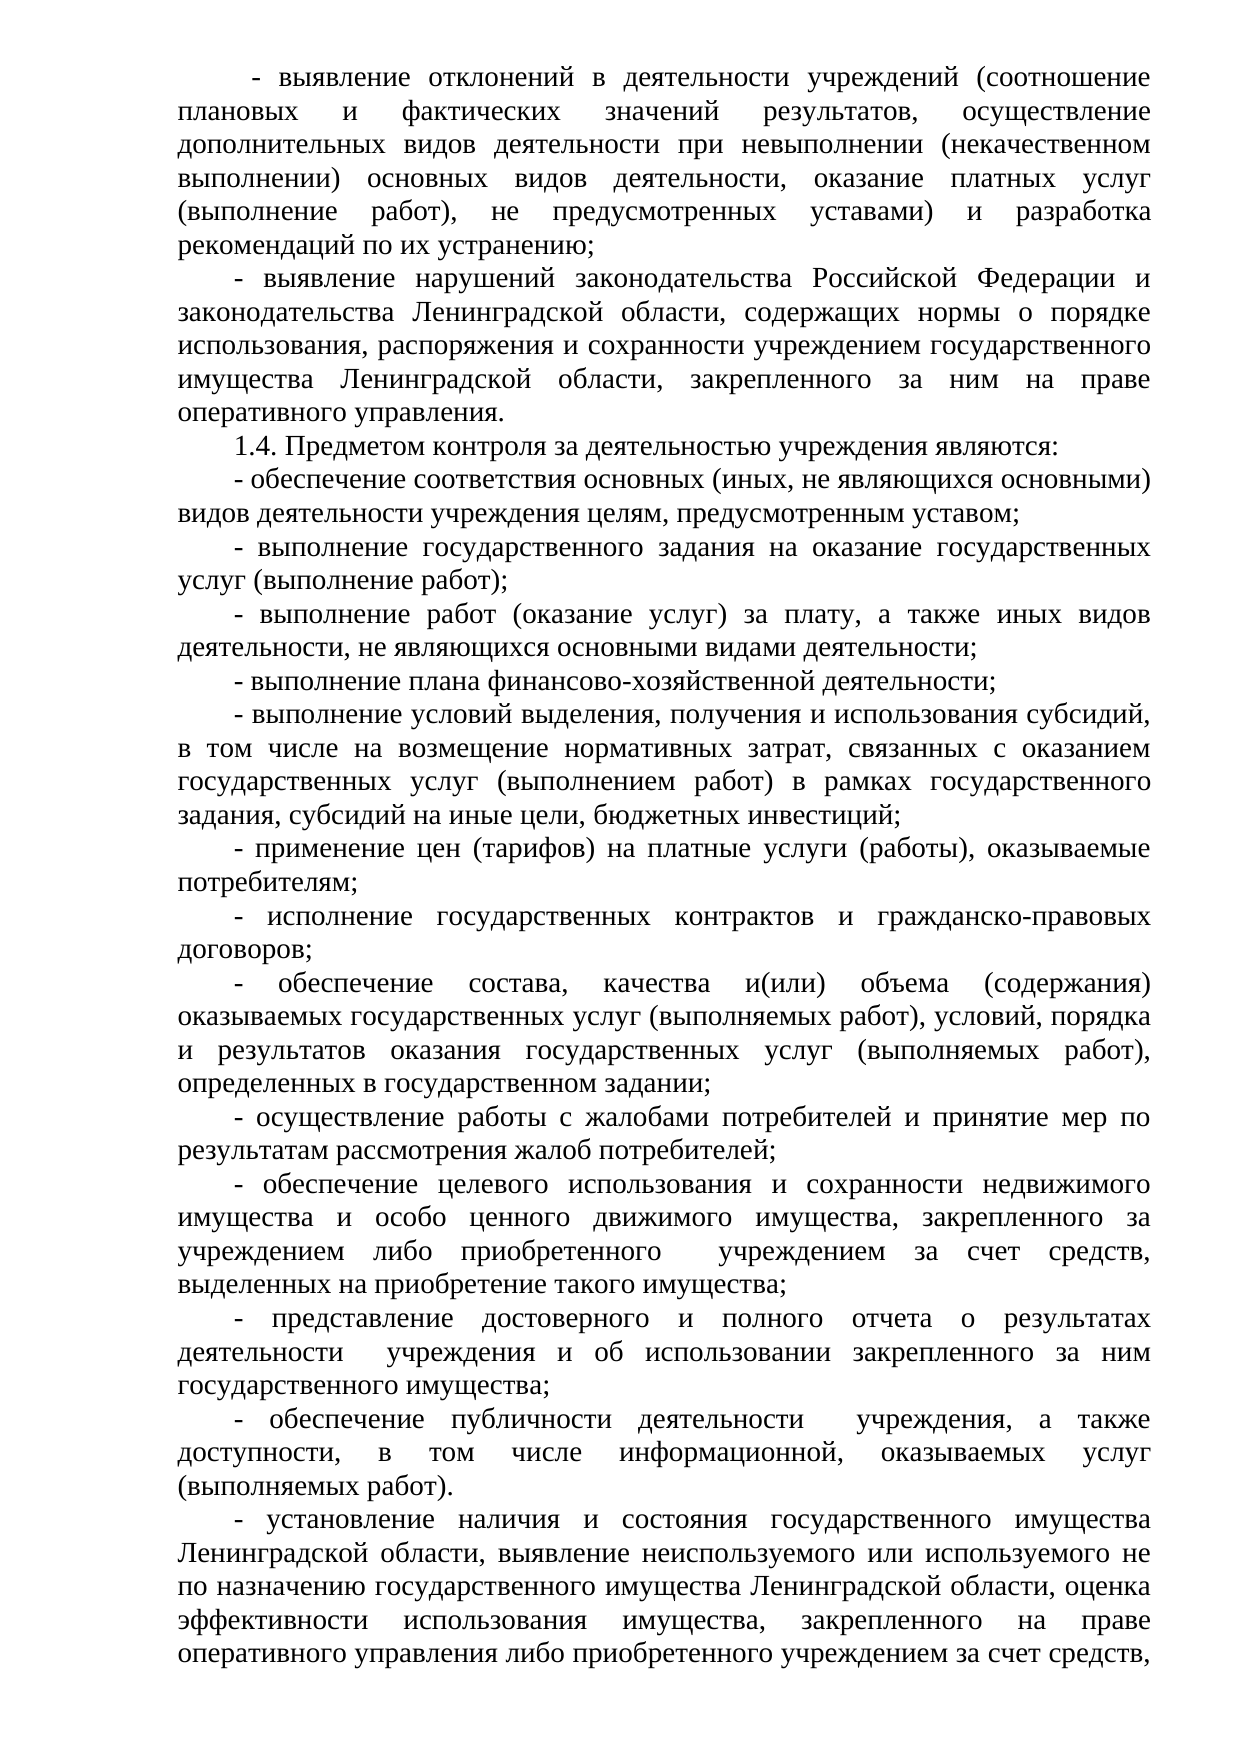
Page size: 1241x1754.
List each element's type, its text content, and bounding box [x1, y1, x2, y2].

text - обеспечение публичности деятельности учреждения, а также доступности, в том числе информационной, оказываемых услуг (выполняемых работ). [177, 1401, 1152, 1501]
text - осуществление работы с жалобами потребителей и принятие мер по результатам рассмотрения жалоб потребителей; [177, 1099, 1152, 1166]
text 1.4. Предметом контроля за деятельностью учреждения являются: [177, 428, 1152, 462]
text - обеспечение целевого использования и сохранности недвижимого имущества и особо ценного движимого имущества, закрепленного за учреждением либо приобретенного учреждением за счет средств, выделенных на приобретение такого имущества; [177, 1166, 1152, 1300]
text - выполнение государственного задания на оказание государственных услуг (выполнение работ); [177, 529, 1152, 596]
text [177, 1501, 1152, 1669]
text - выявление нарушений законодательства Российской Федерации и законодательства Ленинградской области, содержащих нормы о порядке использования, распоряжения и сохранности учреждением государственного имущества Ленинградской области, закрепленного за ним на праве оперативного управления. [177, 260, 1152, 428]
text - исполнение государственных контрактов и гражданско-правовых договоров; [177, 898, 1152, 965]
text - обеспечение соответствия основных (иных, не являющихся основными) видов деятельности учреждения целям, предусмотренным уставом; [177, 462, 1152, 529]
text - выявление отклонений в деятельности учреждений (соотношение плановых и фактических значений результатов, осуществление дополнительных видов деятельности при невыполнении (некачественном выполнении) основных видов деятельности, оказание платных услуг (выполнение работ), не предусмотренных уставами) и разработка рекомендаций по их устранению; [177, 59, 1152, 260]
text - представление достоверного и полного отчета о результатах деятельности учреждения и об использовании закрепленного за ним государственного имущества; [177, 1300, 1152, 1401]
text - обеспечение состава, качества и(или) объема (содержания) оказываемых государственных услуг (выполняемых работ), условий, порядка и результатов оказания государственных услуг (выполняемых работ), определенных в государственном задании; [177, 965, 1152, 1099]
text - выполнение условий выделения, получения и использования субсидий, в том числе на возмещение нормативных затрат, связанных с оказанием государственных услуг (выполнением работ) в рамках государственного задания, субсидий на иные цели, бюджетных инвестиций; [177, 696, 1152, 831]
text - выполнение плана финансово-хозяйственной деятельности; [177, 663, 1152, 696]
text - применение цен (тарифов) на платные услуги (работы), оказываемые потребителям; [177, 831, 1152, 898]
text - выполнение работ (оказание услуг) за плату, а также иных видов деятельности, не являющихся основными видами деятельности; [177, 596, 1152, 663]
